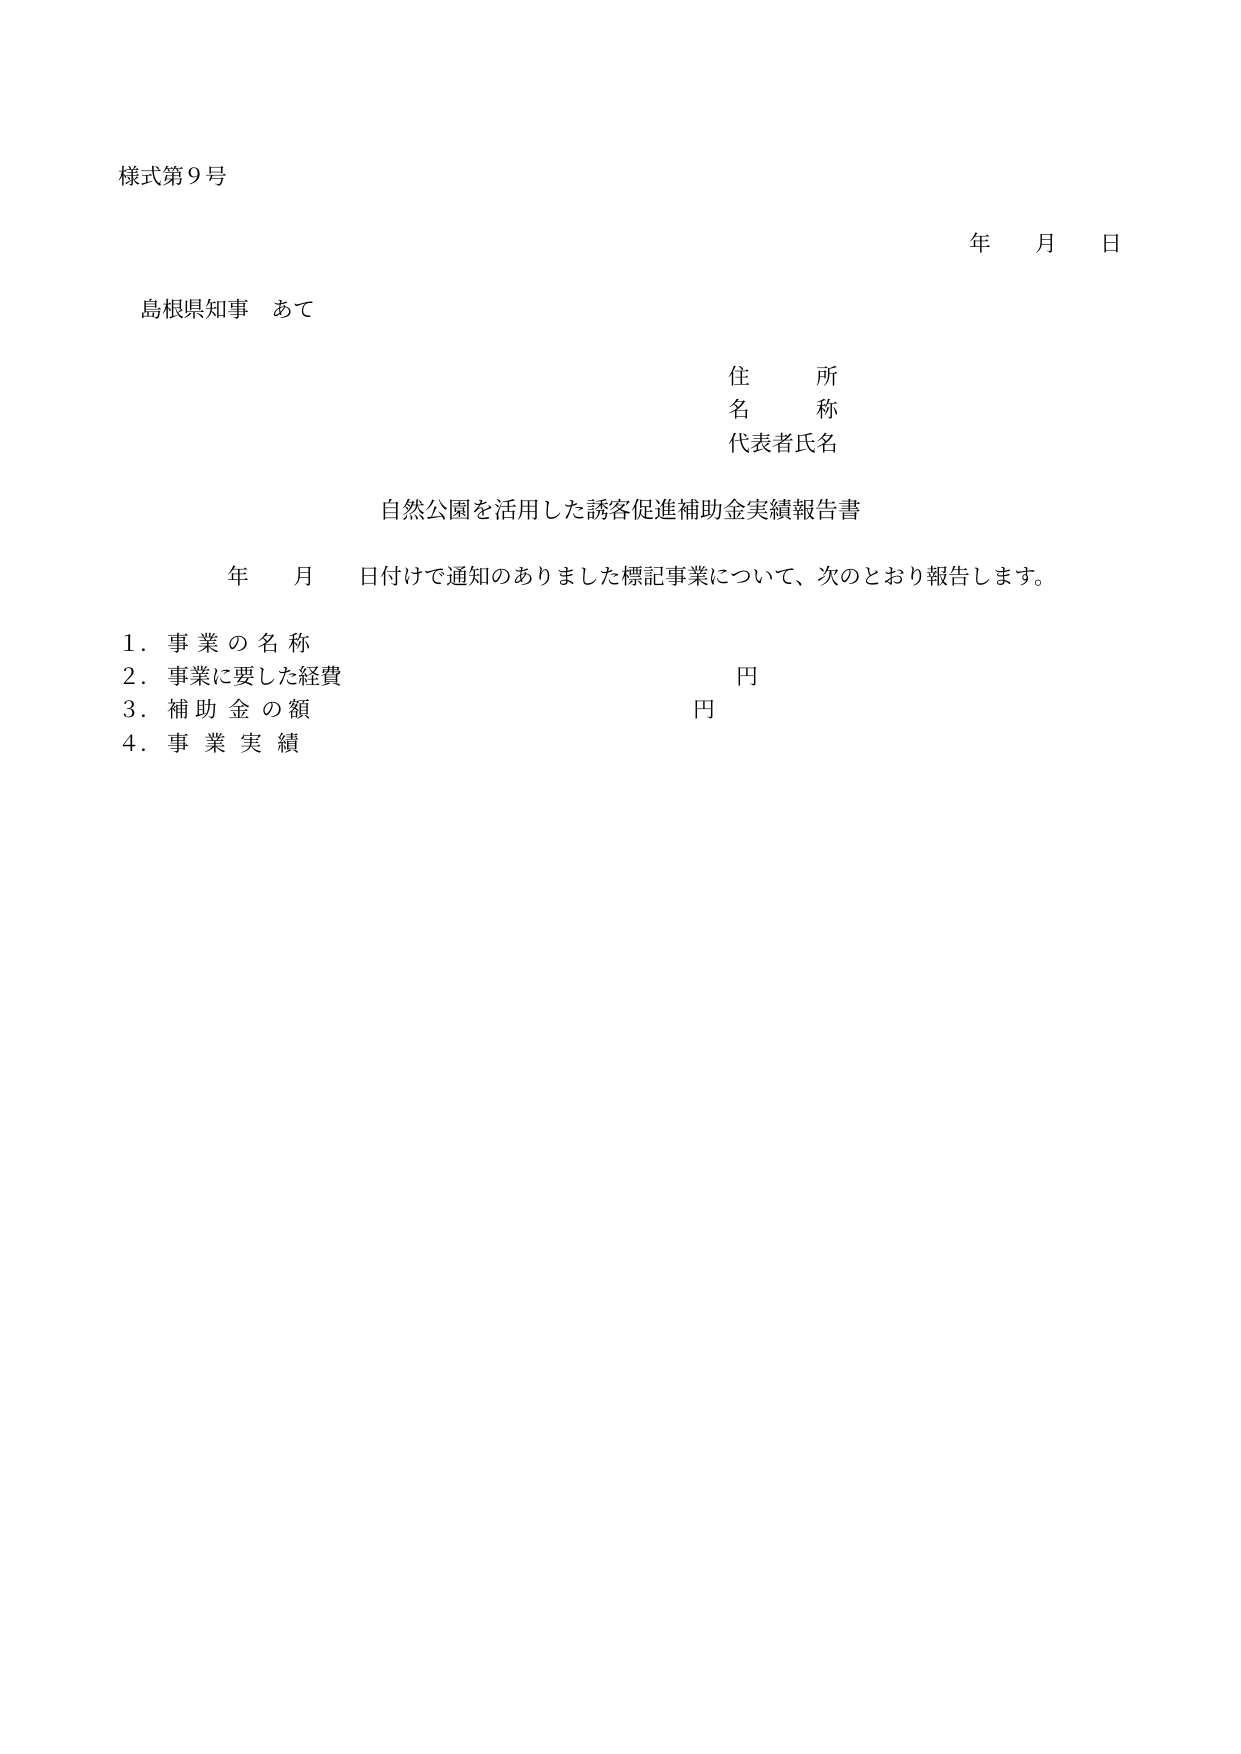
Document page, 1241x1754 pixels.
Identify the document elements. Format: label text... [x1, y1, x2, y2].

text ２． 事業に要した経費 円 [118, 658, 1122, 692]
text ４． 事業実績 [118, 725, 1122, 758]
text １． 事業の名称 [118, 625, 1122, 658]
text 様式第９号 [118, 158, 1122, 192]
text 名 称 [706, 392, 1122, 425]
text 島根県知事 あて [118, 292, 1122, 325]
text 代表者氏名 [706, 425, 1122, 458]
text 自然公園を活用した誘客促進補助金実績報告書 [118, 492, 1122, 525]
text ３． 補 助 金 の 額 円 [118, 692, 1122, 725]
text 年 月 日 [118, 225, 1122, 258]
text 年 月 日付けで通知のありました標記事業について、次のとおり報告します。 [118, 558, 1122, 592]
text 住 所 [706, 358, 1122, 392]
